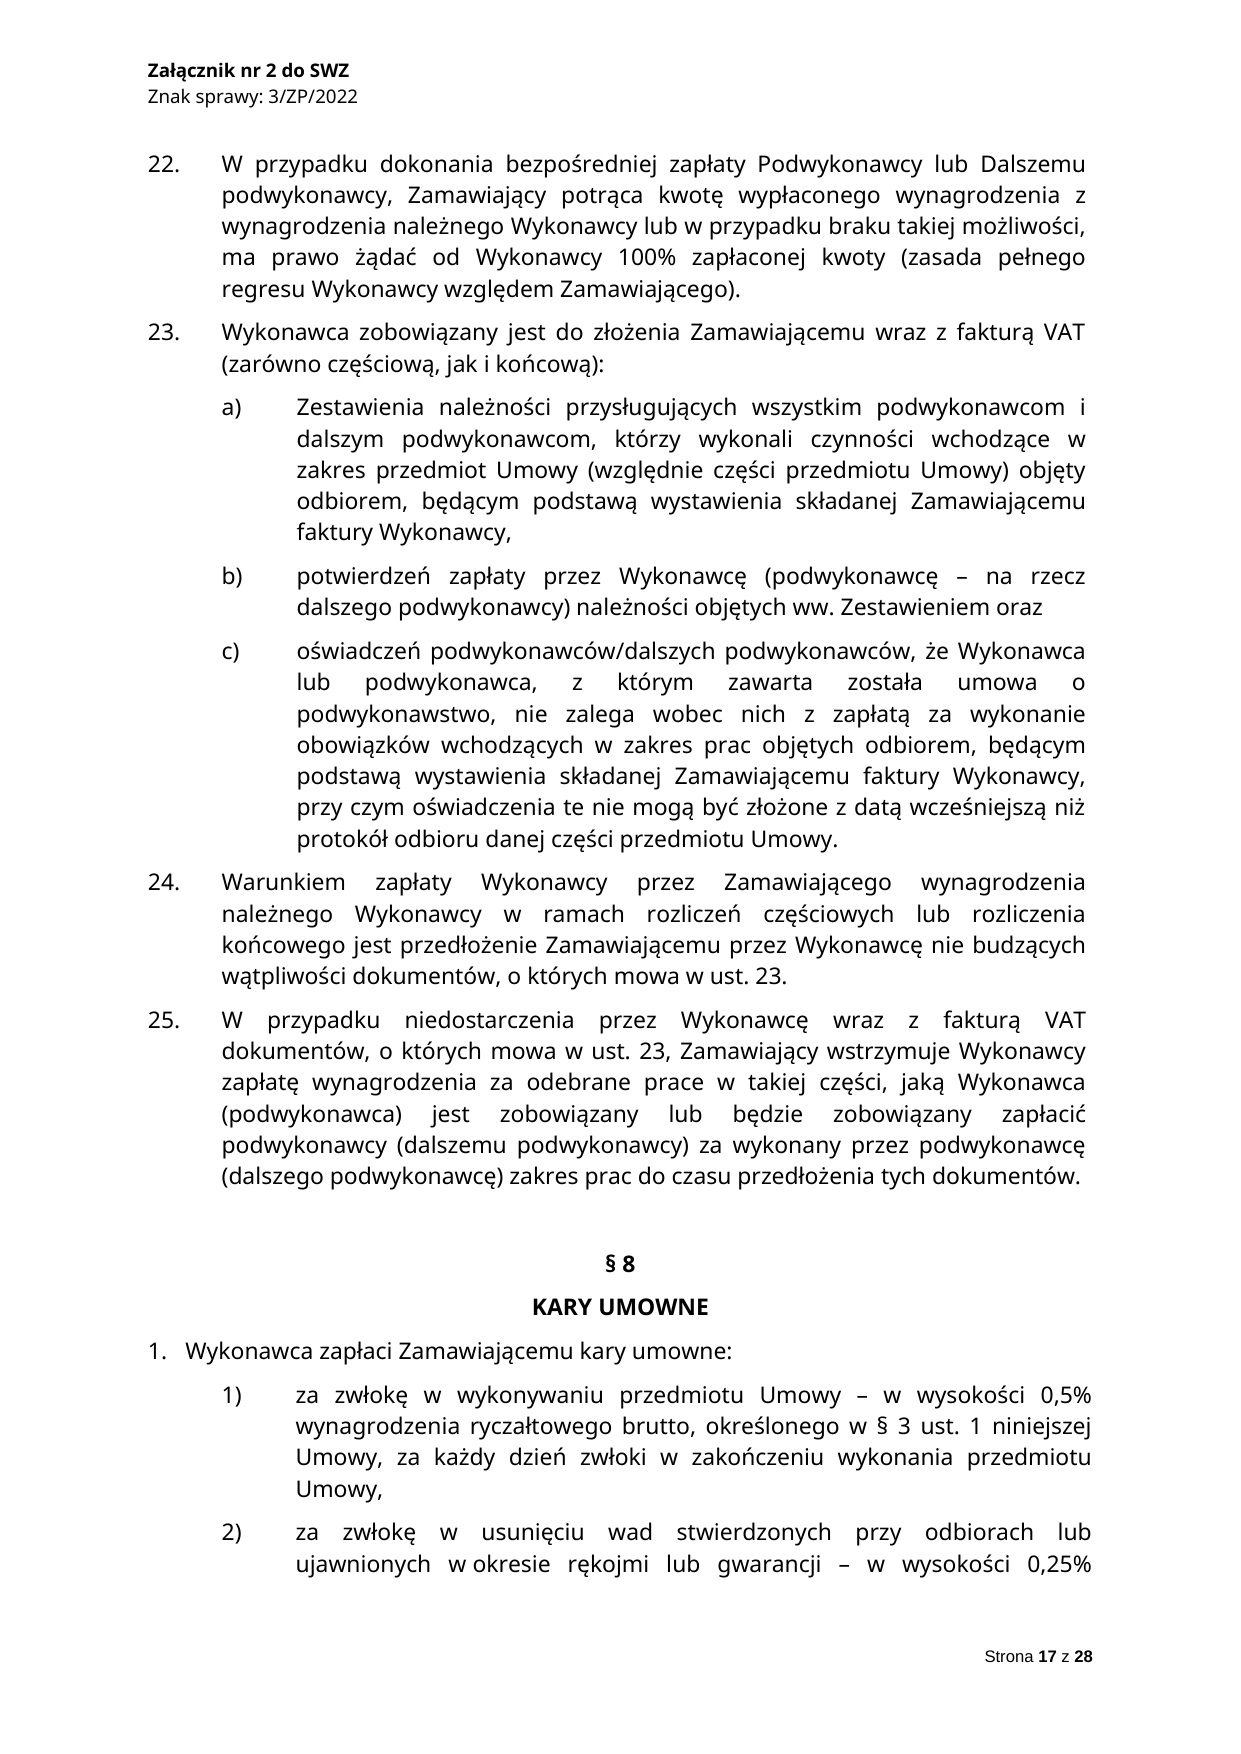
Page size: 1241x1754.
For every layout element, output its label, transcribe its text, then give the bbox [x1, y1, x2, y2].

list Wykonawca zobowiązany jest do złożenia Zamawiającemu wraz z fakturą VAT (zarówno częściową, jak i końcową): [148, 316, 1087, 379]
list W przypadku dokonania bezpośredniej zapłaty Podwykonawcy lub Dalszemu podwykonawcy, Zamawiający potrąca kwotę wypłaconego wynagrodzenia z wynagrodzenia należnego Wykonawcy lub w przypadku braku takiej możliwości, ma prawo żądać od Wykonawcy 100% zapłaconej kwoty (zasada pełnego regresu Wykonawcy względem Zamawiającego). [148, 148, 1087, 304]
text § 8 [148, 1248, 1093, 1279]
list potwierdzeń zapłaty przez Wykonawcę (podwykonawcę – na rzecz dalszego podwykonawcy) należności objętych ww. Zestawieniem oraz [221, 560, 1087, 623]
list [221, 1516, 1093, 1579]
list Zestawienia należności przysługujących wszystkim podwykonawcom i dalszym podwykonawcom, którzy wykonali czynności wchodzące w zakres przedmiot Umowy (względnie części przedmiotu Umowy) objęty odbiorem, będącym podstawą wystawienia składanej Zamawiającemu faktury Wykonawcy, [221, 391, 1087, 548]
list oświadczeń podwykonawców/dalszych podwykonawców, że Wykonawca lub podwykonawca, z którym zawarta została umowa o podwykonawstwo, nie zalega wobec nich z zapłatą za wykonanie obowiązków wchodzących w zakres prac objętych odbiorem, będącym podstawą wystawienia składanej Zamawiającemu faktury Wykonawcy, przy czym oświadczenia te nie mogą być złożone z datą wcześniejszą niż protokół odbioru danej części przedmiotu Umowy. [221, 635, 1087, 854]
subtitle KARY UMOWNE [148, 1291, 1093, 1323]
list Warunkiem zapłaty Wykonawcy przez Zamawiającego wynagrodzenia należnego Wykonawcy w ramach rozliczeń częściowych lub rozliczenia końcowego jest przedłożenie Zamawiającemu przez Wykonawcę nie budzących wątpliwości dokumentów, o których mowa w ust. 23. [148, 866, 1087, 991]
list Wykonawca zapłaci Zamawiającemu kary umowne: [148, 1335, 1093, 1366]
list W przypadku niedostarczenia przez Wykonawcę wraz z fakturą VAT dokumentów, o których mowa w ust. 23, Zamawiający wstrzymuje Wykonawcy zapłatę wynagrodzenia za odebrane prace w takiej części, jaką Wykonawca (podwykonawca) jest zobowiązany lub będzie zobowiązany zapłacić podwykonawcy (dalszemu podwykonawcy) za wykonany przez podwykonawcę (dalszego podwykonawcę) zakres prac do czasu przedłożenia tych dokumentów. [148, 1004, 1087, 1191]
list za zwłokę w wykonywaniu przedmiotu Umowy – w wysokości 0,5% wynagrodzenia ryczałtowego brutto, określonego w § 3 ust. 1 niniejszej Umowy, za każdy dzień zwłoki w zakończeniu wykonania przedmiotu Umowy, [221, 1379, 1093, 1504]
